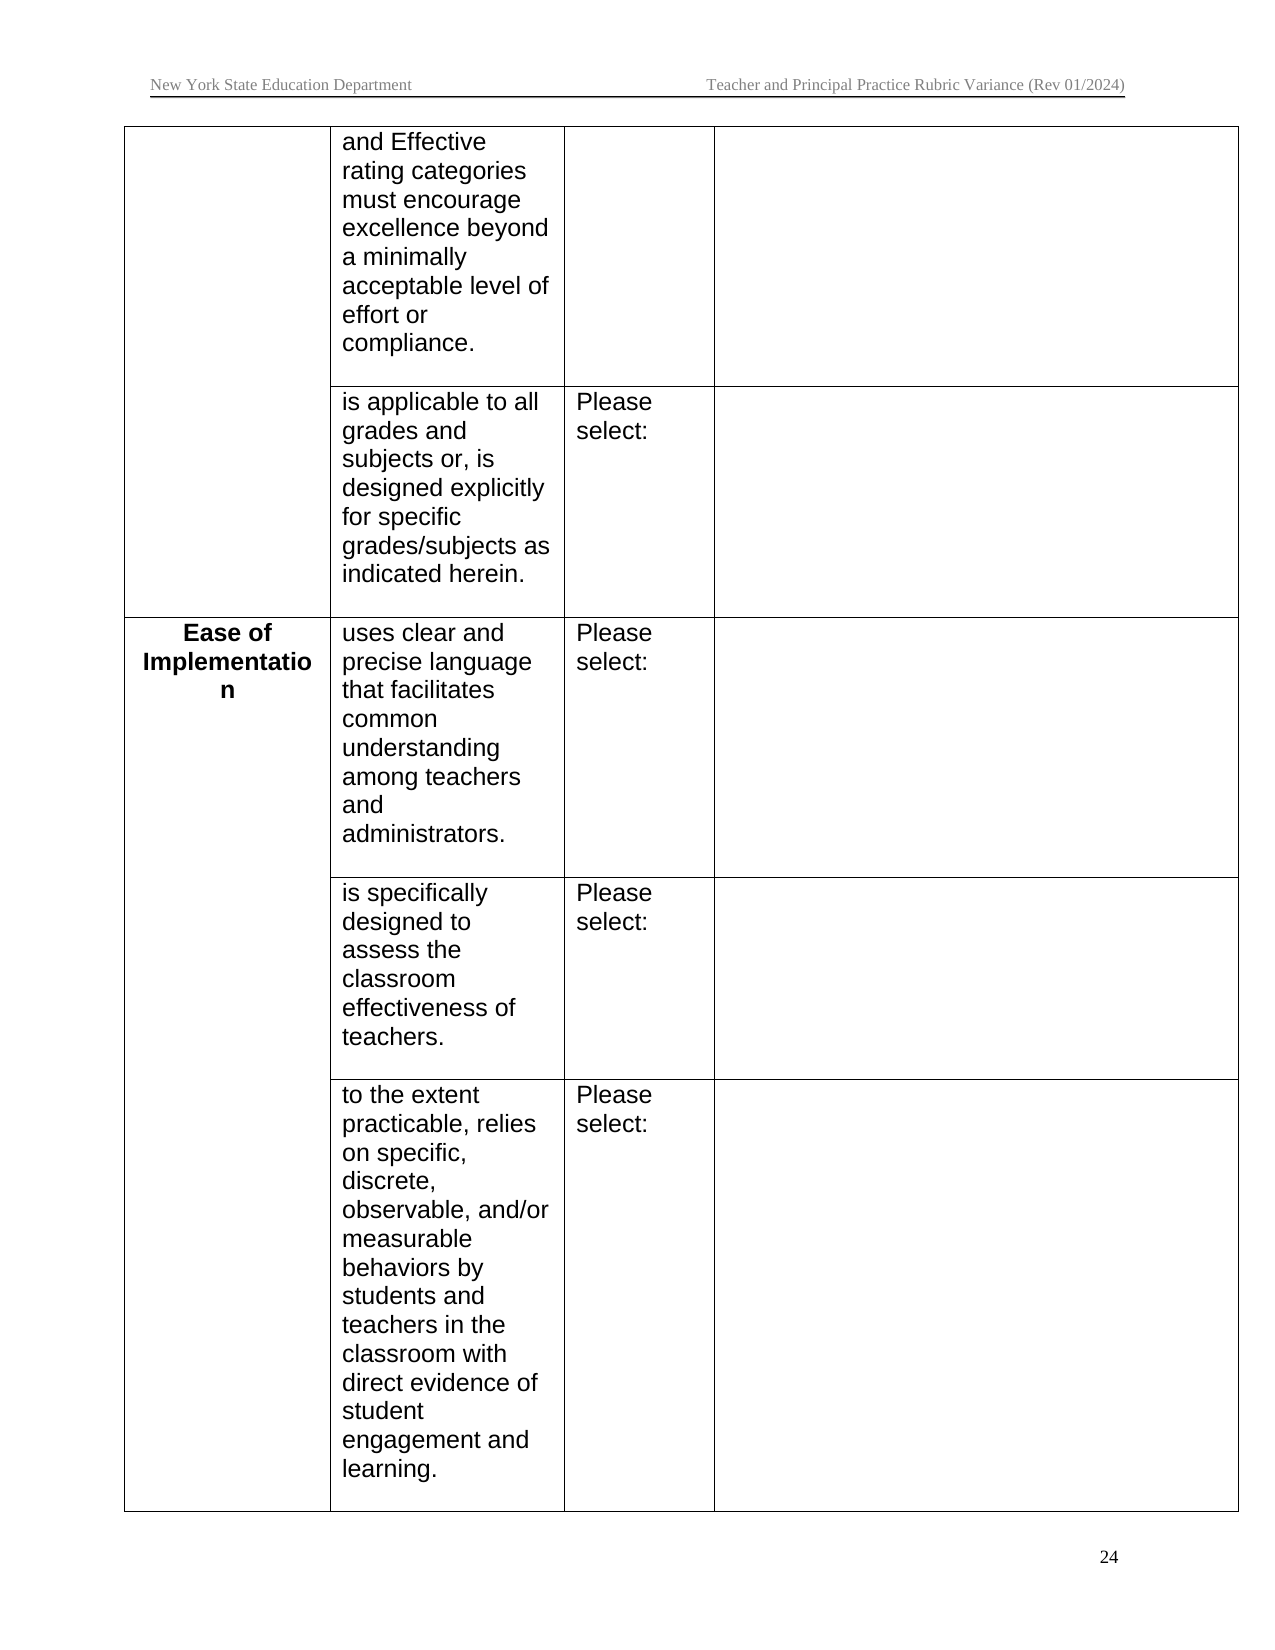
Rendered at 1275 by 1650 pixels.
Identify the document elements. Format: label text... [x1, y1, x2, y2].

table_cell [715, 618, 1238, 877]
table_cell Ease of Implementation [125, 618, 330, 1511]
table_cell [565, 127, 714, 386]
table_cell [565, 878, 714, 1079]
table_cell [715, 878, 1238, 1079]
table_cell [715, 387, 1238, 617]
table_cell [565, 1080, 714, 1511]
table_cell [565, 618, 714, 877]
table_cell [715, 127, 1238, 386]
table_cell to the extent practicable, relies on specific, discrete, observable, and/or measurable behaviors by students and teachers in the classroom with direct evidence of student engagement and learning. [331, 1080, 564, 1511]
table_cell is specifically designed to assess the classroom effectiveness of teachers. [331, 878, 564, 1079]
table_cell [715, 1080, 1238, 1511]
table_cell [565, 387, 714, 617]
table_cell is applicable to all grades and subjects or, is designed explicitly for specific grades/subjects as indicated herein. [331, 387, 564, 617]
table_cell uses clear and precise language that facilitates common understanding among teachers and administrators. [331, 618, 564, 877]
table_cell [331, 127, 564, 386]
